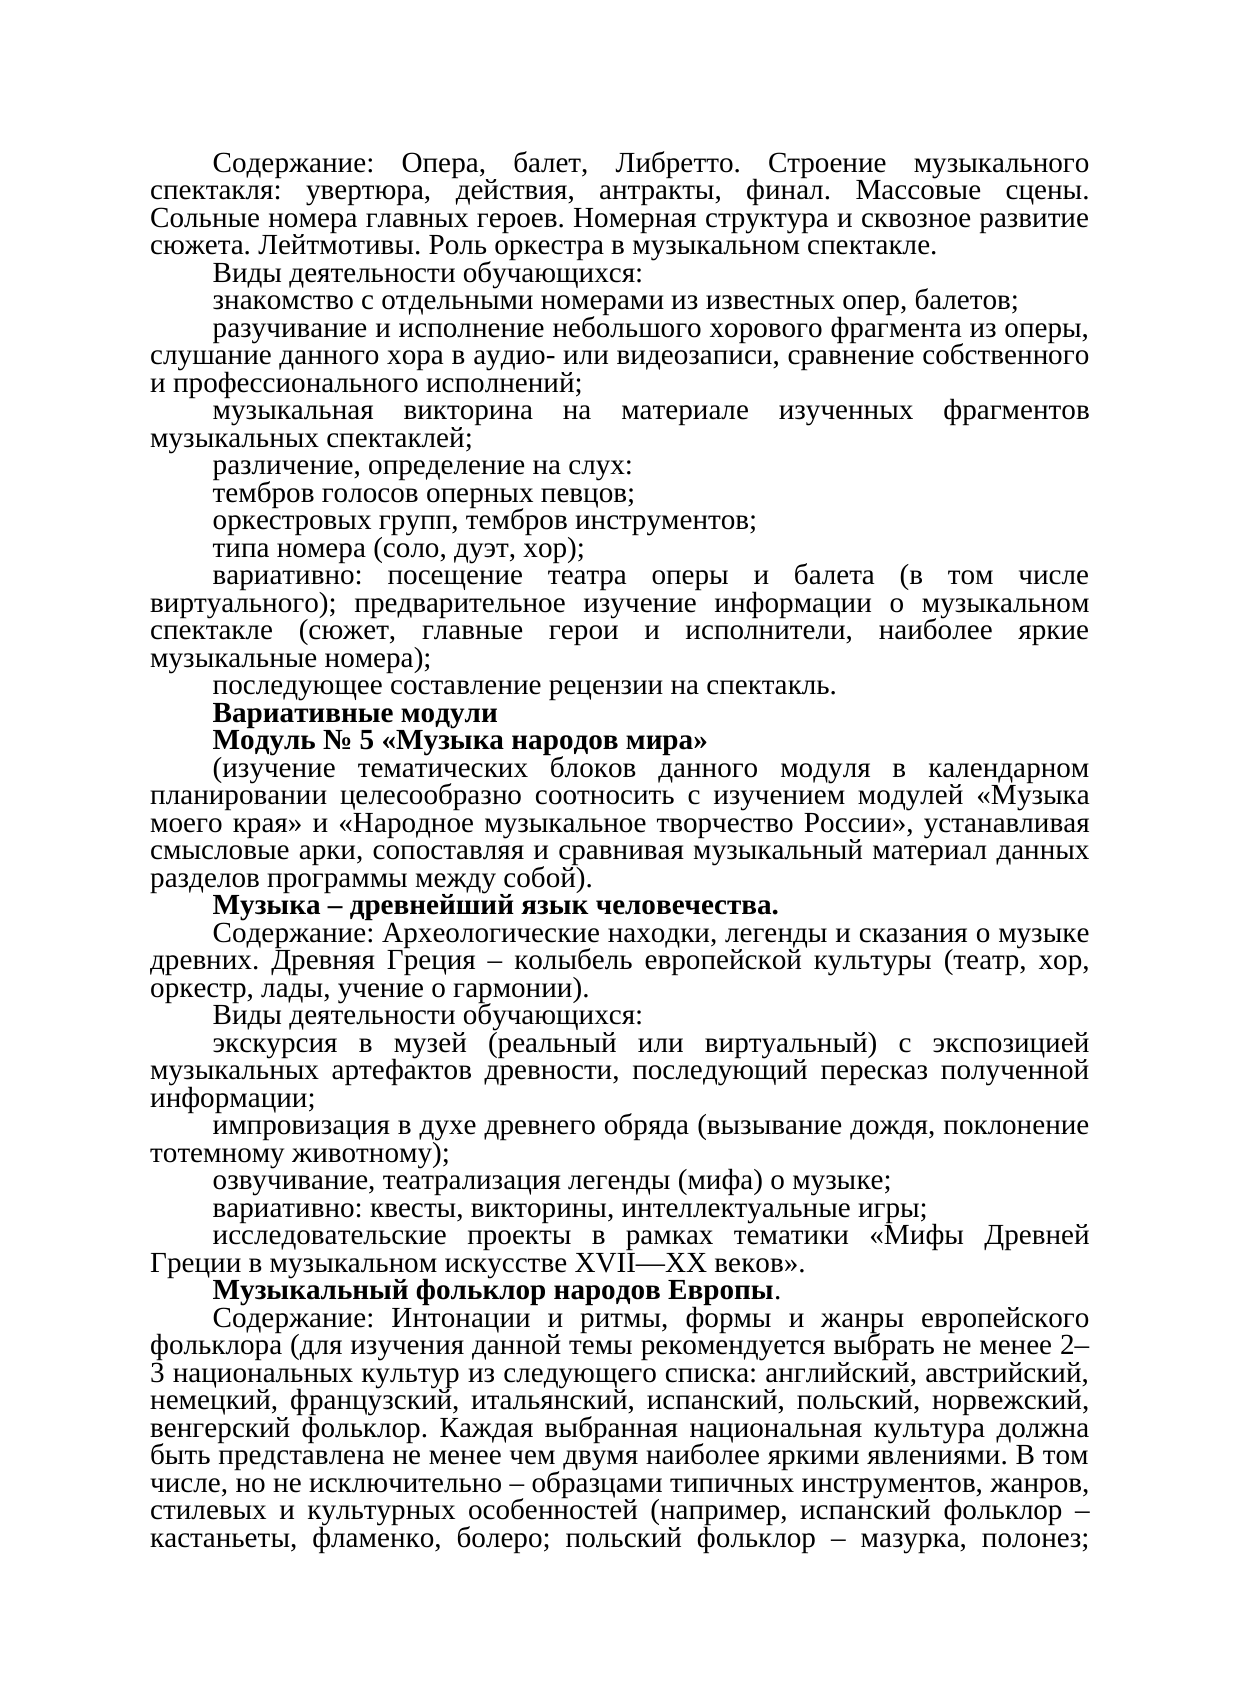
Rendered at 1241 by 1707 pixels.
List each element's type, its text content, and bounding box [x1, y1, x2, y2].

text Виды деятельности обучающихся: [150, 260, 1090, 287]
text Содержание: Опера, балет, Либретто. Строение музыкального спектакля: увертюра, действия, антракты, финал. Массовые сцены. Сольные номера главных героев. Номерная структура и сквозное развитие сюжета. Лейтмотивы. Роль оркестра в музыкальном спектакле. [150, 150, 1090, 260]
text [150, 1305, 1090, 1552]
text Музыка – древнейший язык человечества. [150, 892, 1090, 920]
text Виды деятельности обучающихся: [150, 1002, 1090, 1030]
text Вариативные модули [150, 700, 1090, 727]
text разучивание и исполнение небольшого хорового фрагмента из оперы, слушание данного хора в аудио- или видеозаписи, сравнение собственного и профессионального исполнений; [150, 315, 1090, 397]
text знакомство с отдельными номерами из известных опер, балетов; [150, 287, 1090, 315]
text различение, определение на слух: [150, 452, 1090, 480]
text вариативно: квесты, викторины, интеллектуальные игры; [150, 1195, 1090, 1222]
text импровизация в духе древнего обряда (вызывание дождя, поклонение тотемному животному); [150, 1112, 1090, 1167]
text типа номера (соло, дуэт, хор); [150, 535, 1090, 562]
text последующее составление рецензии на спектакль. [150, 672, 1090, 700]
text Музыкальный фольклор народов Европы. [150, 1277, 1090, 1305]
text музыкальная викторина на материале изученных фрагментов музыкальных спектаклей; [150, 397, 1090, 452]
text экскурсия в музей (реальный или виртуальный) с экспозицией музыкальных артефактов древности, последующий пересказ полученной информации; [150, 1030, 1090, 1112]
text Содержание: Археологические находки, легенды и сказания о музыке древних. Древняя Греция – колыбель европейской культуры (театр, хор, оркестр, лады, учение о гармонии). [150, 920, 1090, 1002]
text Модуль № 5 «Музыка народов мира» [150, 727, 1090, 755]
text тембров голосов оперных певцов; [150, 480, 1090, 507]
text вариативно: посещение театра оперы и балета (в том числе виртуального); предварительное изучение информации о музыкальном спектакле (сюжет, главные герои и исполнители, наиболее яркие музыкальные номера); [150, 562, 1090, 672]
text оркестровых групп, тембров инструментов; [150, 507, 1090, 535]
text (изучение тематических блоков данного модуля в календарном планировании целесообразно соотносить с изучением модулей «Музыка моего края» и «Народное музыкальное творчество России», устанавливая смысловые арки, сопоставляя и сравнивая музыкальный материал данных разделов программы между собой). [150, 755, 1090, 892]
text исследовательские проекты в рамках тематики «Мифы Древней Греции в музыкальном искусстве XVII—XX веков». [150, 1222, 1090, 1277]
text озвучивание, театрализация легенды (мифа) о музыке; [150, 1167, 1090, 1195]
